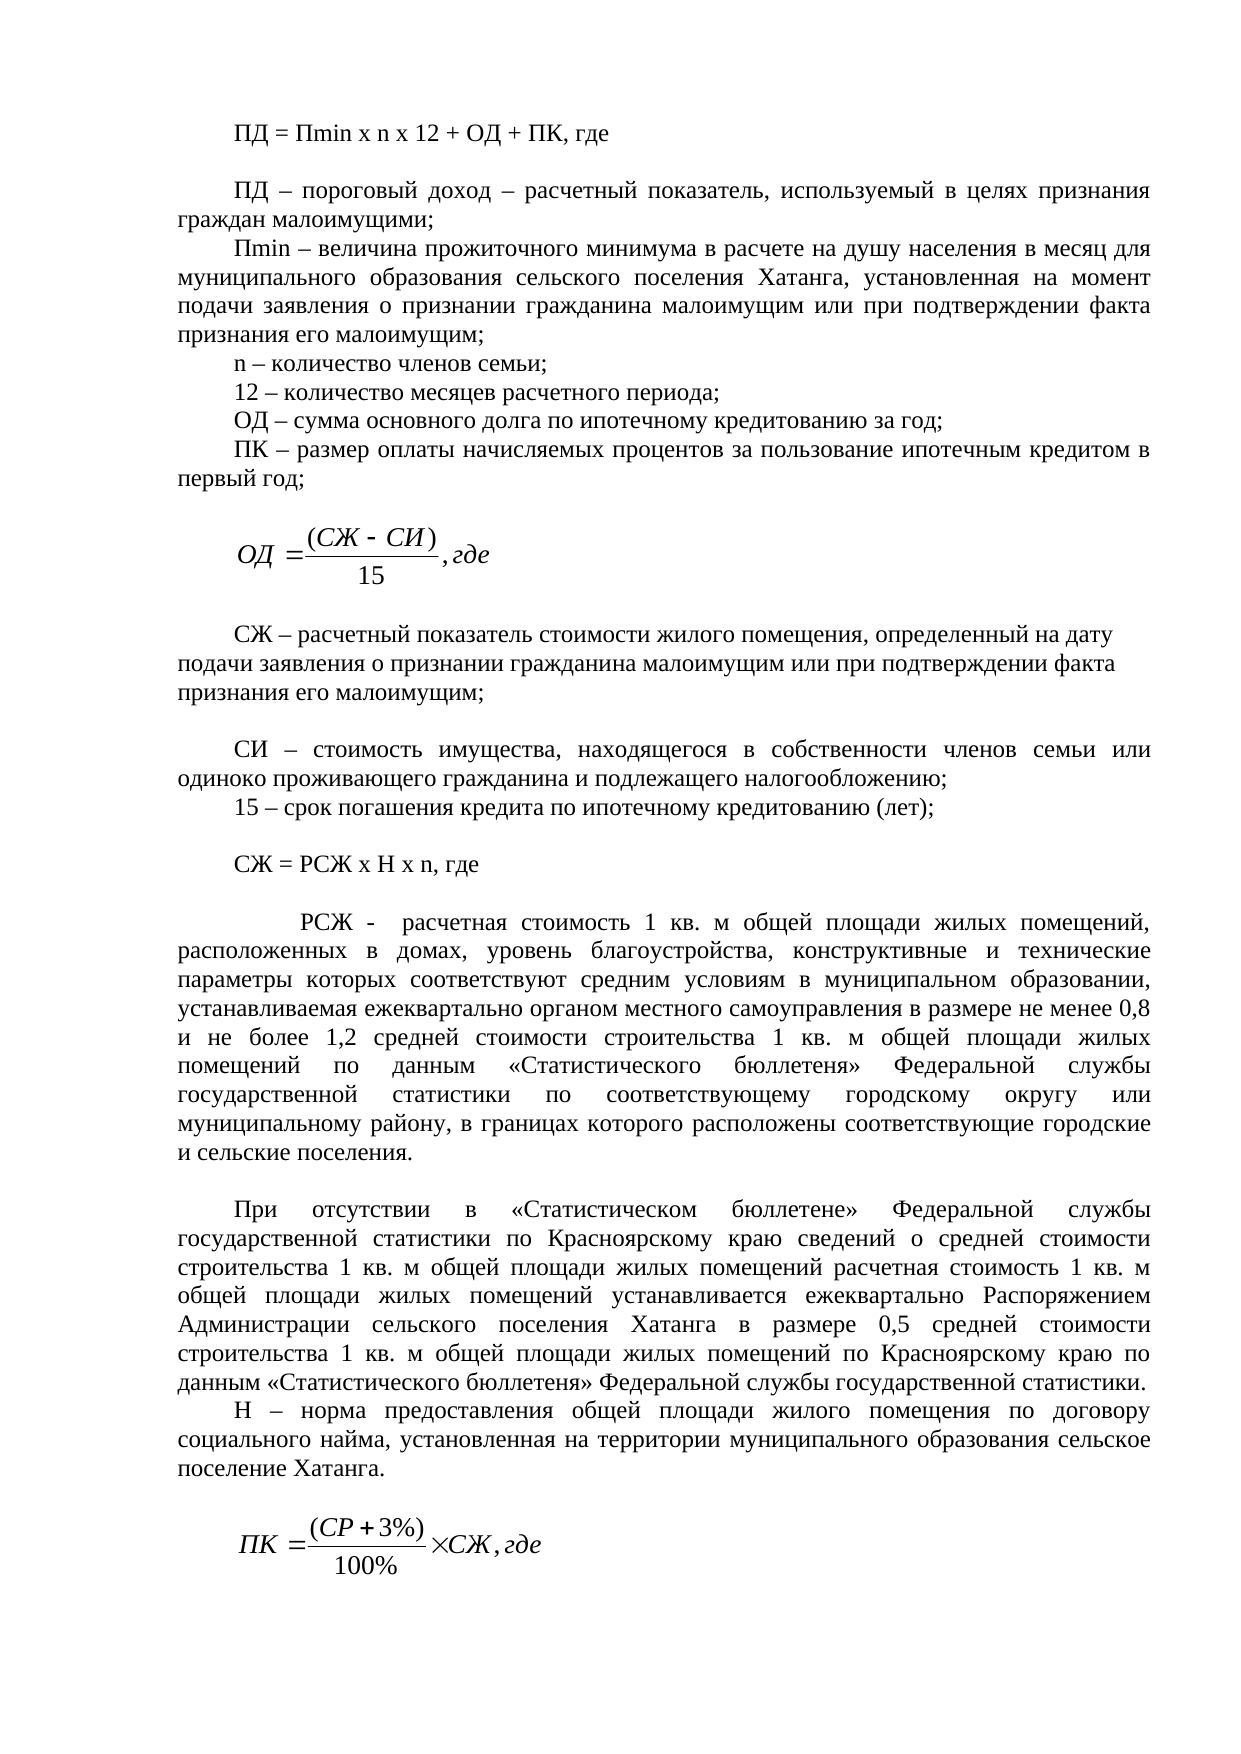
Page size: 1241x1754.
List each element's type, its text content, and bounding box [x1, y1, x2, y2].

text ПД = Пmin x n x 12 + ОД + ПК, где [177, 118, 1152, 147]
text ПД – пороговый доход – расчетный показатель, используемый в целях признания граждан малоимущими; [177, 176, 1152, 233]
text 15 – срок погашения кредита по ипотечному кредитованию (лет); [177, 792, 1152, 821]
text СЖ – расчетный показатель стоимости жилого помещения, определенный на дату подачи заявления о признании гражданина малоимущим или при подтверждении факта признания его малоимущим; [177, 619, 1152, 706]
text При отсутствии в «Статистическом бюллетене» Федеральной службы государственной статистики по Красноярскому краю сведений о средней стоимости строительства 1 кв. м общей площади жилых помещений расчетная стоимость 1 кв. м общей площади жилых помещений устанавливается ежеквартально Распоряжением Администрации сельского поселения Хатанга в размере 0,5 средней стоимости строительства 1 кв. м общей площади жилых помещений по Красноярскому краю по данным «Статистического бюллетеня» Федеральной службы государственной статистики. [177, 1194, 1152, 1396]
text n – количество членов семьи; [177, 348, 1152, 377]
text СЖ = РСЖ x Н x n, где [177, 849, 1152, 878]
text ПК – размер оплаты начисляемых процентов за пользование ипотечным кредитом в первый год; [177, 434, 1152, 492]
text СИ – стоимость имущества, находящегося в собственности членов семьи или одиноко проживающего гражданина и подлежащего налогообложению; [177, 734, 1152, 792]
text 12 – количество месяцев расчетного периода; [177, 377, 1152, 406]
text РСЖ - расчетная стоимость 1 кв. м общей площади жилых помещений, расположенных в домах, уровень благоустройства, конструктивные и технические параметры которых соответствуют средним условиям в муниципальном образовании, устанавливаемая ежеквартально органом местного самоуправления в размере не менее 0,8 и не более 1,2 средней стоимости строительства 1 кв. м общей площади жилых помещений по данным «Статистического бюллетеня» Федеральной службы государственной статистики по соответствующему городскому округу или муниципальному району, в границах которого расположены соответствующие городские и сельские поселения. [177, 907, 1152, 1166]
text ОД – сумма основного долга по ипотечному кредитованию за год; [177, 406, 1152, 434]
text Пmin – величина прожиточного минимума в расчете на душу населения в месяц для муниципального образования сельского поселения Хатанга, установленная на момент подачи заявления о признании гражданина малоимущим или при подтверждении факта признания его малоимущим; [177, 233, 1152, 348]
text Н – норма предоставления общей площади жилого помещения по договору социального найма, установленная на территории муниципального образования сельское поселение Хатанга. [177, 1396, 1152, 1482]
